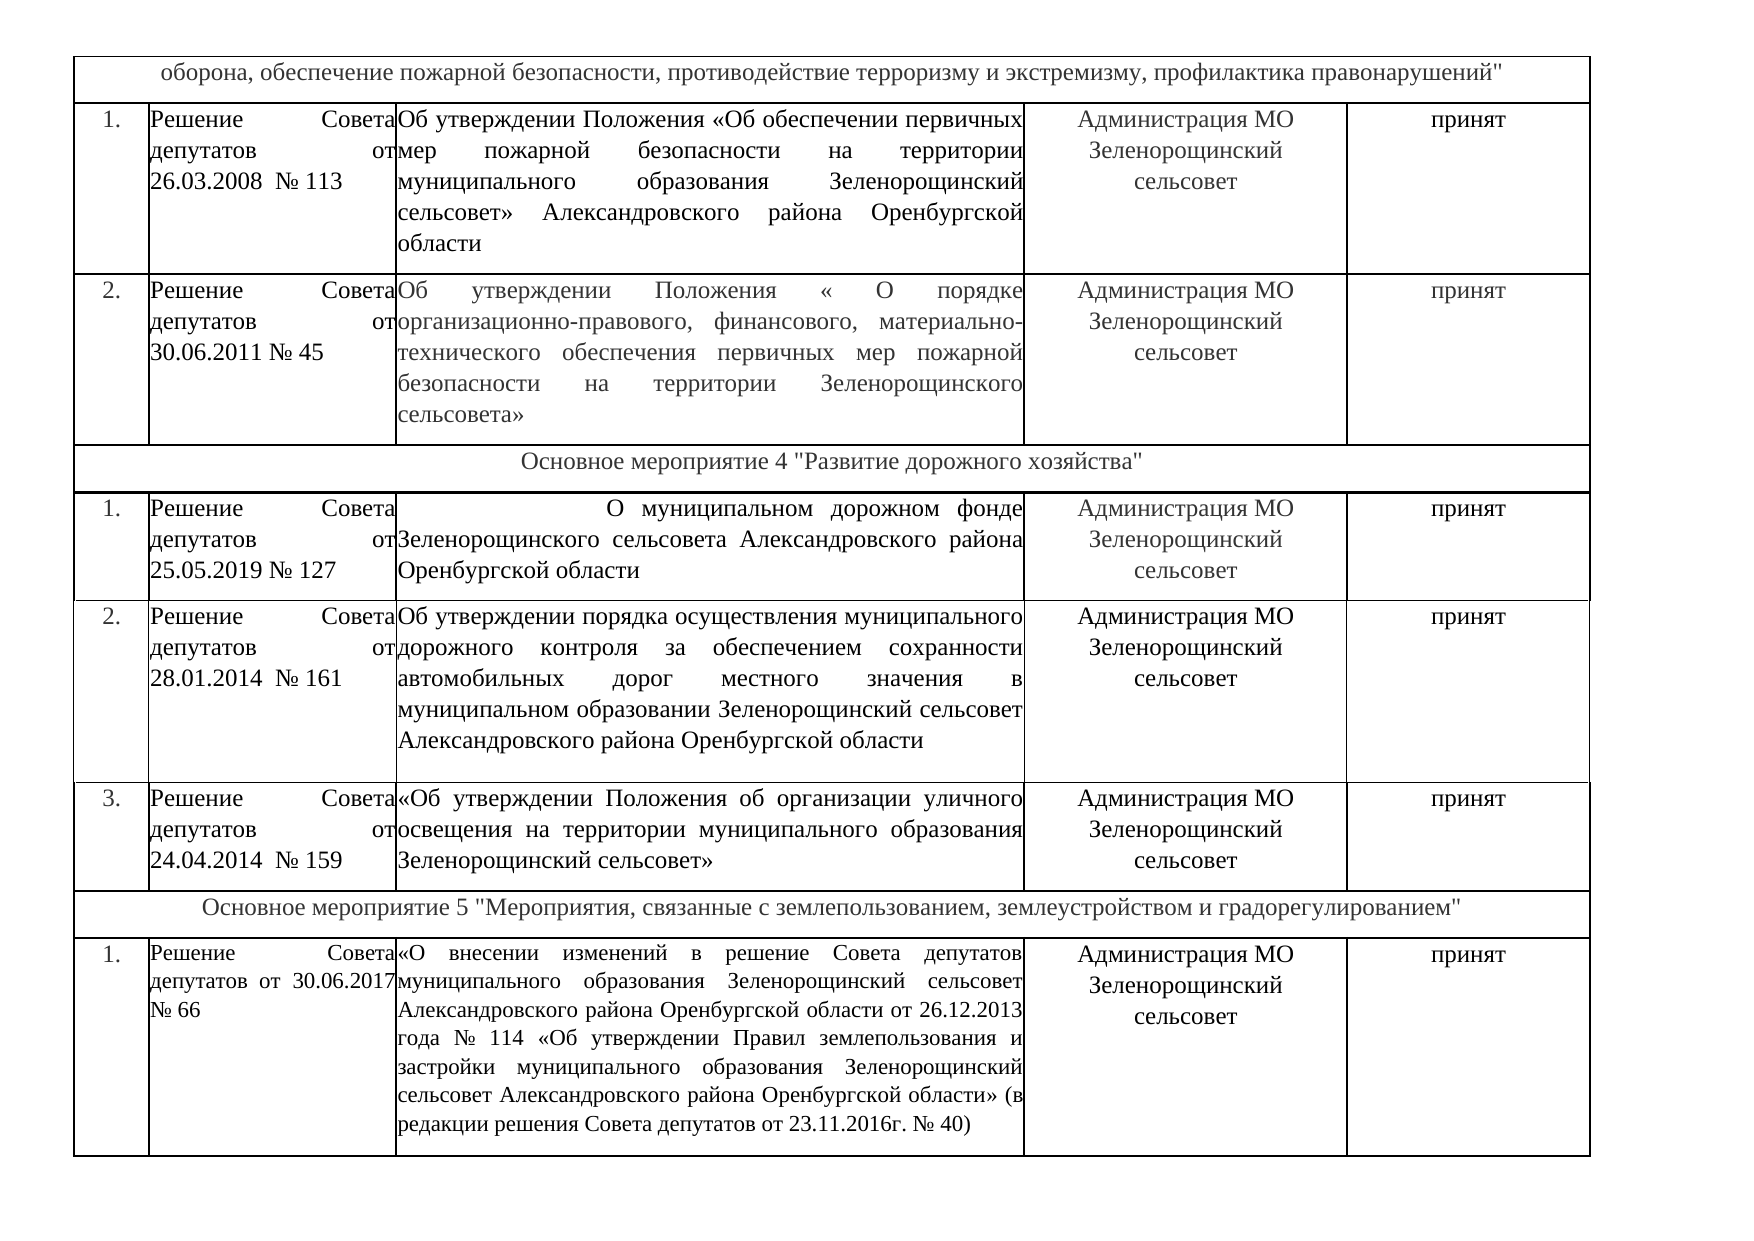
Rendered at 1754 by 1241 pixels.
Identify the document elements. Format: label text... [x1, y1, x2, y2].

table_cell принят [1348, 494, 1589, 600]
table_cell принят [1348, 275, 1589, 444]
table_cell принят [1348, 782, 1589, 890]
table_cell Основное мероприятие 5 "Мероприятия, связанные с землепользованием, землеустройством и градорегулированием" [75, 892, 1589, 937]
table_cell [75, 57, 1589, 102]
table_cell Администрация МО Зеленорощинский сельсовет [1025, 104, 1346, 273]
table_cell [1025, 939, 1346, 1155]
table_cell 1. [75, 494, 148, 600]
table_cell принят [1348, 939, 1589, 1155]
table_cell принят [1348, 104, 1589, 273]
table_cell «Об утверждении Положения об организации уличного освещения на территории муниципального образования Зеленорощинский сельсовет» [397, 783, 1023, 890]
table_cell Администрация МО Зеленорощинский сельсовет [1025, 601, 1346, 782]
table_cell Об утверждении Положения «Об обеспечении первичных мер пожарной безопасности на территории муниципального образования Зеленорощинский сельсовет» Александровского района Оренбургской области [397, 104, 1023, 273]
table_cell Администрация МО Зеленорощинский сельсовет [1025, 275, 1346, 444]
table_cell Решение Совета депутатов от 25.05.2019 № 127 [150, 494, 395, 600]
table_cell Об утверждении порядка осуществления муниципального дорожного контроля за обеспечением сохранности автомобильных дорог местного значения в муниципальном образовании Зеленорощинский сельсовет Александровского района Оренбургской области [397, 601, 1024, 782]
table_cell «О внесении изменений в решение Совета депутатов муниципального образования Зеленорощинский сельсовет Александровского района Оренбургской области от 26.12.2013 года № 114 «Об утверждении Правил землепользования и застройки муниципального образования Зеленорощинский сельсовет Александровского района Оренбургской области» (в редакции решения Совета депутатов от 23.11.2016г. № 40) [397, 939, 1023, 1155]
table_cell 3. [75, 783, 148, 890]
table_cell 2. [75, 275, 148, 444]
table_cell Решение Совета депутатов от 26.03.2008 № 113 [150, 104, 395, 273]
table_cell Администрация МО Зеленорощинский сельсовет [1025, 783, 1346, 890]
table_cell Об утверждении Положения « О порядке организационно-правового, финансового, материально-технического обеспечения первичных мер пожарной безопасности на территории Зеленорощинского сельсовета» [397, 275, 1023, 444]
table_cell О муниципальном дорожном фонде Зеленорощинского сельсовета Александровского района Оренбургской области [397, 494, 1023, 600]
table_cell Решение Совета депутатов от 30.06.2011 № 45 [150, 275, 395, 444]
table_cell 1. [75, 104, 148, 273]
table_cell принят [1347, 600, 1589, 782]
table_cell Основное мероприятие 4 "Развитие дорожного хозяйства" [75, 446, 1589, 491]
table_cell Решение Совета депутатов от 30.06.2017 № 66 [150, 939, 395, 1155]
table_cell Решение Совета депутатов от 24.04.2014 № 159 [150, 783, 395, 890]
table_cell 1. [75, 939, 148, 1155]
table_cell 2. [74, 601, 148, 782]
table_cell Решение Совета депутатов от 28.01.2014 № 161 [149, 601, 396, 782]
table_cell Администрация МО Зеленорощинский сельсовет [1025, 494, 1346, 600]
